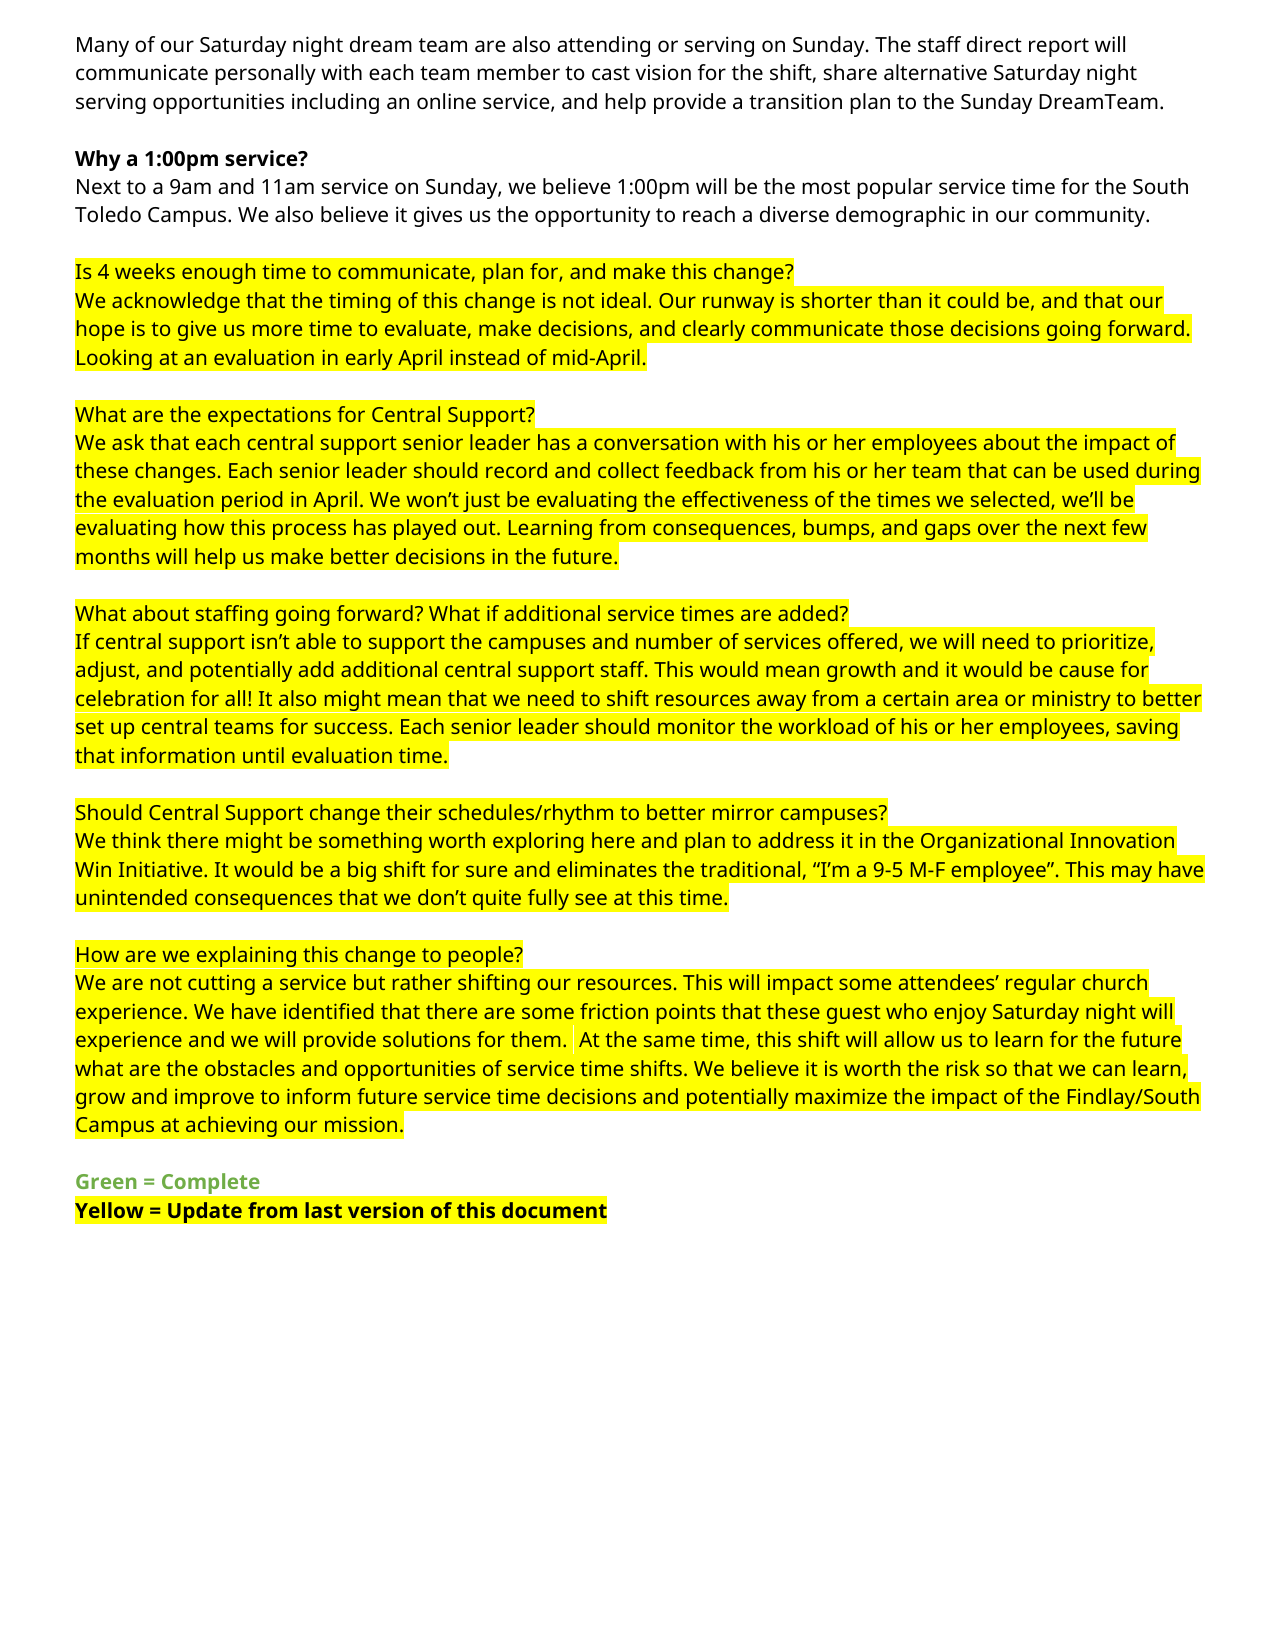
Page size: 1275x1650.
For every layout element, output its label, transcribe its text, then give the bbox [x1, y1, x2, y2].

text Why a 1:00pm service? [75, 115, 1215, 172]
text Many of our Saturday night dream team are also attending or serving on Sunday. The staff direct report will communicate personally with each team member to cast vision for the shift, share alternative Saturday night serving opportunities including an online service, and help provide a transition plan to the Sunday DreamTeam. [75, 30, 1215, 115]
text Next to a 9am and 11am service on Sunday, we believe 1:00pm will be the most popular service time for the South Toledo Campus. We also believe it gives us the opportunity to reach a diverse demographic in our community. Is 4 weeks enough time to communicate, plan for, and make this change? We acknowledge that the timing of this change is not ideal. Our runway is shorter than it could be, and that our hope is to give us more time to evaluate, make decisions, and clearly communicate those decisions going forward. Looking at an evaluation in early April instead of mid-April. What are the expectations for Central Support? We ask that each central support senior leader has a conversation with his or her employees about the impact of these changes. Each senior leader should record and collect feedback from his or her team that can be used during the evaluation period in April. We won’t just be evaluating the effectiveness of the times we selected, we’ll be evaluating how this process has played out. Learning from consequences, bumps, and gaps over the next few months will help us make better decisions in the future. What about staffing going forward? What if additional service times are added? If central support isn’t able to support the campuses and number of services offered, we will need to prioritize, adjust, and potentially add additional central support staff. This would mean growth and it would be cause for celebration for all! It also might mean that we need to shift resources away from a certain area or ministry to better set up central teams for success. Each senior leader should monitor the workload of his or her employees, saving that information until evaluation time. Should Central Support change their schedules/rhythm to better mirror campuses? We think there might be something worth exploring here and plan to address it in the Organizational Innovation Win Initiative. It would be a big shift for sure and eliminates the traditional, “I’m a 9-5 M-F employee”. This may have unintended consequences that we don’t quite fully see at this time. How are we explaining this change to people? We are not cutting a service but rather shifting our resources. This will impact some attendees’ regular church experience. We have identified that there are some friction points that these guest who enjoy Saturday night will experience and we will provide solutions for them. At the same time, this shift will allow us to learn for the future what are the obstacles and opportunities of service time shifts. We believe it is worth the risk so that we can learn, grow and improve to inform future service time decisions and potentially maximize the impact of the Findlay/South Campus at achieving our mission. Green = Complete Yellow = Update from last version of this document [75, 172, 1215, 1224]
